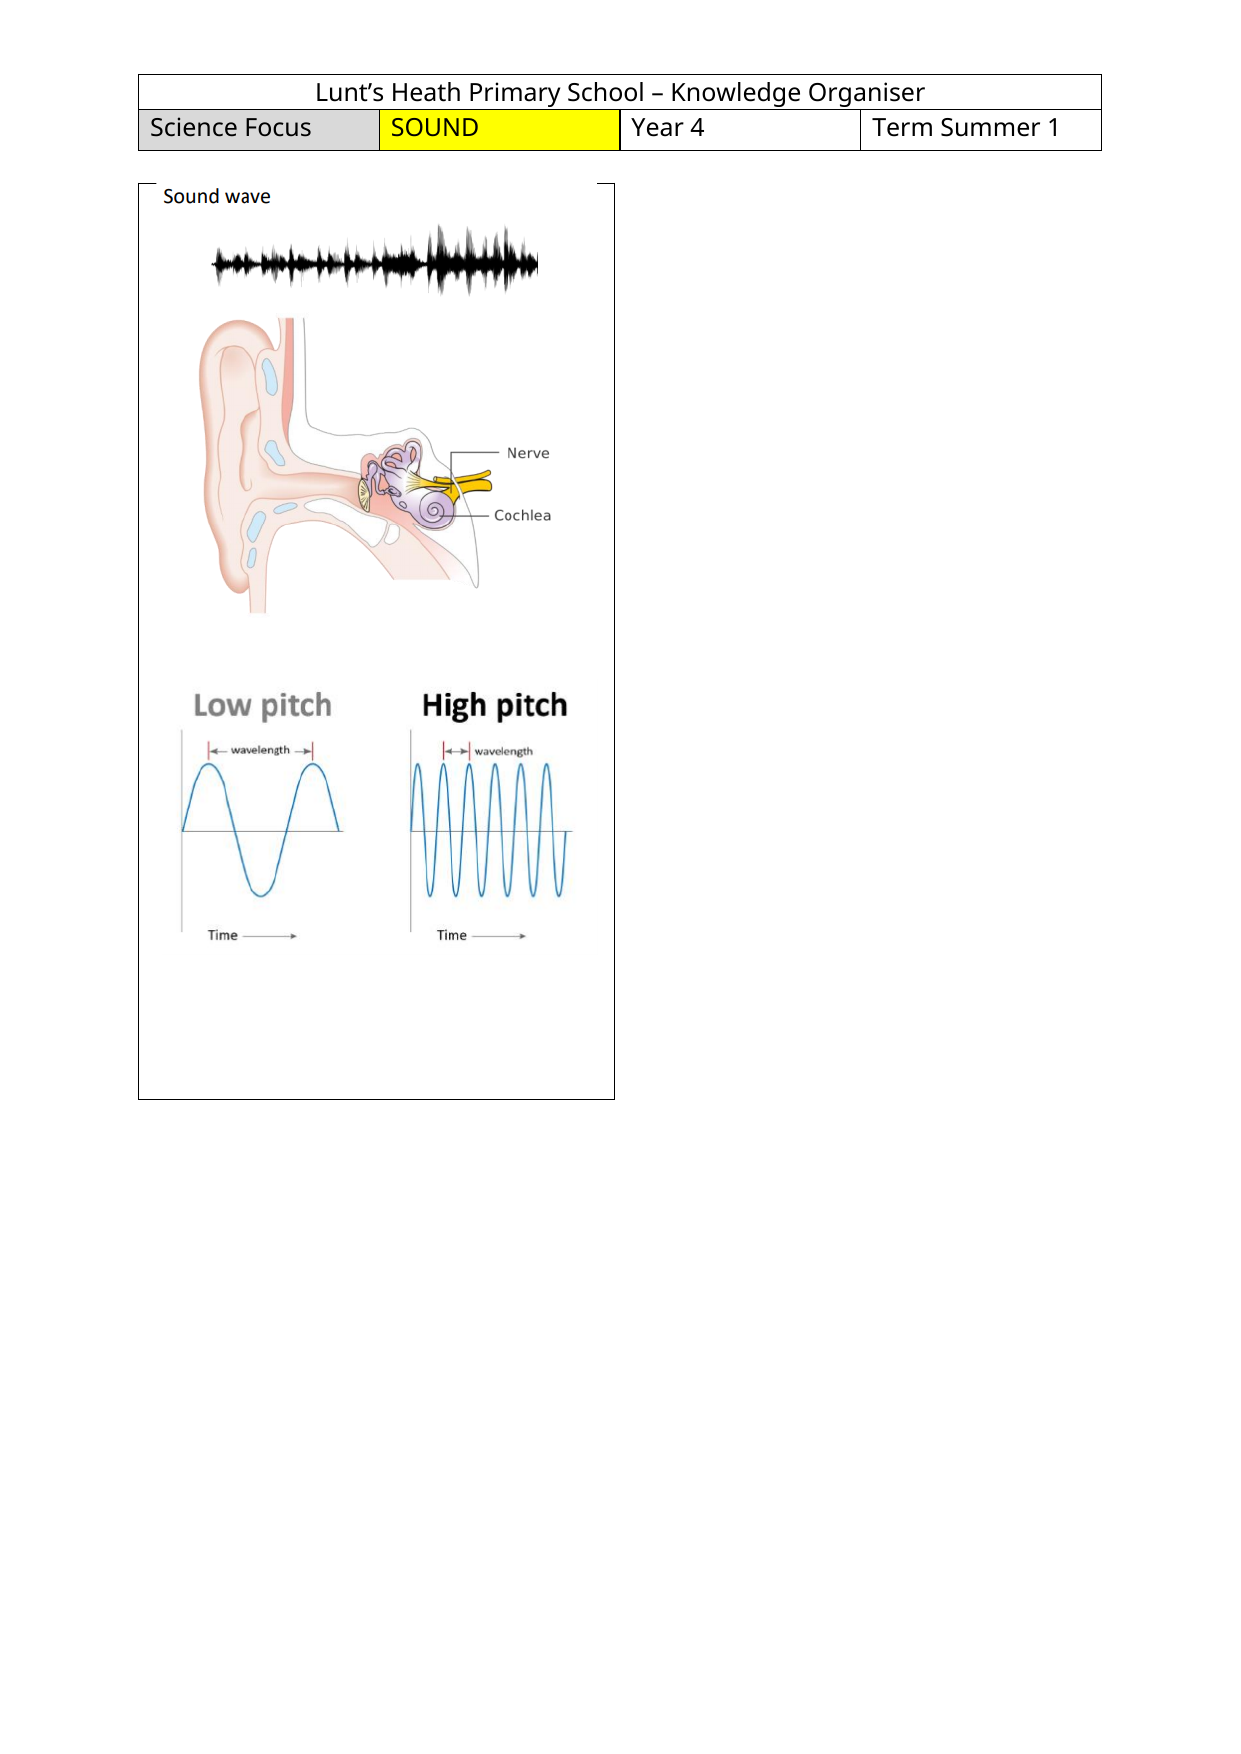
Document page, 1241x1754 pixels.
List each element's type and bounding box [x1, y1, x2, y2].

picture [156, 183, 597, 639]
picture [150, 669, 603, 975]
table_cell [139, 184, 614, 1099]
